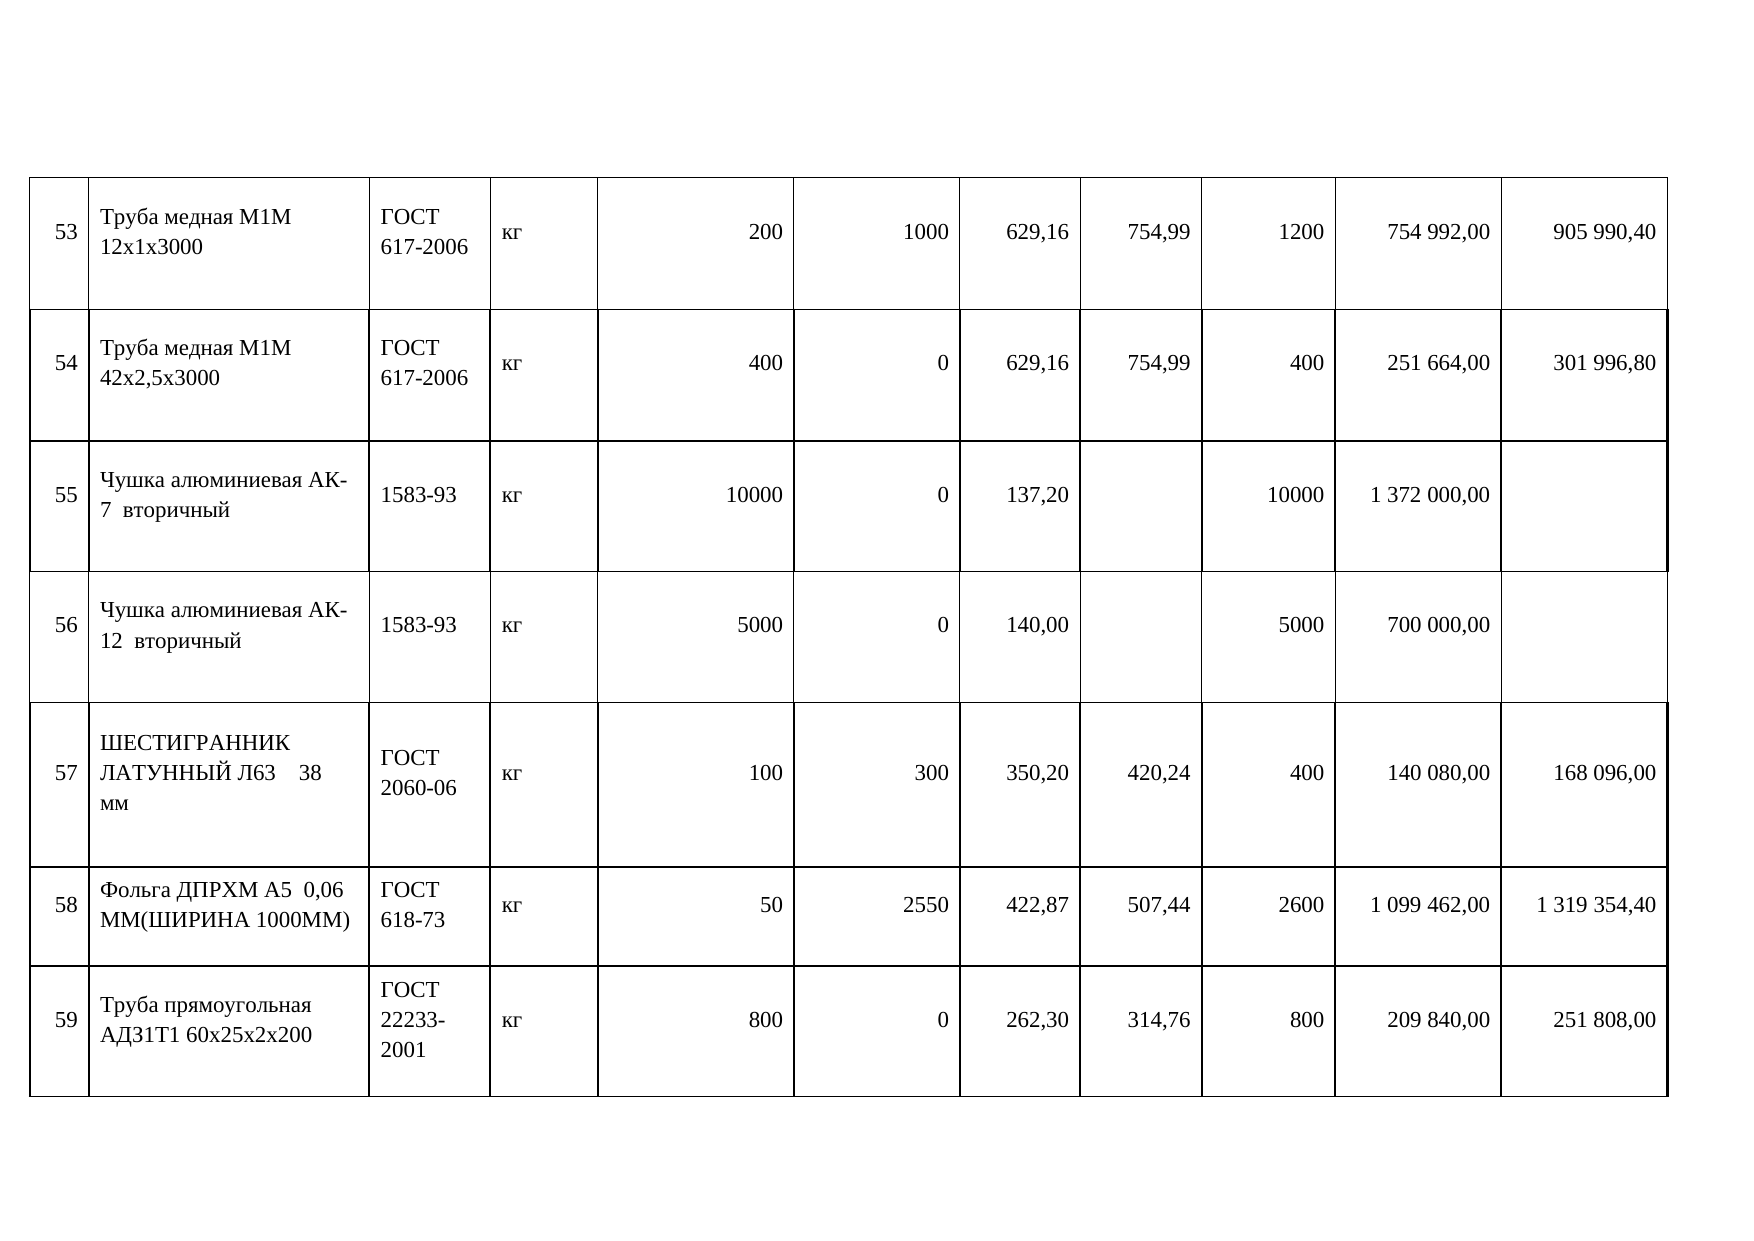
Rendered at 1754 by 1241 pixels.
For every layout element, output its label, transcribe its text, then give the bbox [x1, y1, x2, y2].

table_cell 140,00 [960, 572, 1080, 702]
table_cell 5000 [1202, 572, 1335, 702]
table_cell кг [491, 868, 597, 965]
table_cell 905 990,40 [1502, 178, 1667, 308]
table_cell 507,44 [1081, 868, 1201, 965]
table_cell 251 808,00 [1502, 967, 1666, 1096]
table_cell 0 [795, 967, 959, 1096]
table_cell 53 [30, 178, 88, 308]
table_cell 57 [31, 703, 88, 866]
table_cell 137,20 [961, 442, 1079, 571]
table_cell 300 [795, 703, 959, 866]
table_cell 2550 [795, 868, 959, 965]
table_cell Труба медная М1М 12х1х3000 [89, 178, 369, 308]
table_cell 5000 [598, 572, 793, 702]
table_cell кг [491, 178, 597, 308]
table_cell 10000 [1203, 442, 1334, 571]
table_cell ГОСТ 618-73 [370, 868, 489, 965]
table_cell кг [491, 967, 597, 1096]
table_cell 400 [599, 310, 793, 440]
table_cell 301 996,80 [1502, 310, 1666, 440]
table_cell 800 [599, 967, 793, 1096]
table_cell 100 [599, 703, 793, 866]
table_cell 1 319 354,40 [1502, 868, 1666, 965]
table_cell 629,16 [960, 178, 1080, 308]
table_cell 55 [31, 442, 88, 571]
table_cell 800 [1203, 967, 1334, 1096]
table_cell 350,20 [961, 703, 1079, 866]
table_cell 168 096,00 [1502, 703, 1666, 866]
table_cell 314,76 [1081, 967, 1201, 1096]
table_cell 754,99 [1081, 178, 1201, 308]
table_cell ШЕСТИГРАННИК ЛАТУННЫЙ Л63 38 мм [90, 703, 368, 866]
table_cell кг [491, 703, 597, 866]
table_cell 1 372 000,00 [1336, 442, 1500, 571]
table_cell ГОСТ 617-2006 [370, 178, 490, 308]
table_cell Чушка алюминиевая АК-7 вторичный [90, 442, 368, 571]
table_cell 754,99 [1081, 310, 1201, 440]
table_cell 629,16 [961, 310, 1079, 440]
table_cell 1583-93 [370, 442, 489, 571]
table_cell 140 080,00 [1336, 703, 1500, 866]
table_cell 2600 [1203, 868, 1334, 965]
table_cell Фольга ДПРХМ А5 0,06 ММ(ШИРИНА 1000ММ) [90, 868, 368, 965]
table_cell кг [491, 572, 597, 702]
table_cell [1502, 442, 1666, 571]
table_cell 56 [30, 572, 88, 702]
table_cell 54 [31, 310, 88, 440]
table_cell 420,24 [1081, 703, 1201, 866]
table_cell 59 [31, 967, 88, 1096]
table_cell 262,30 [961, 967, 1079, 1096]
table_cell ГОСТ 617-2006 [370, 310, 489, 440]
table_cell 1200 [1202, 178, 1335, 308]
table_cell кг [491, 442, 597, 571]
table_cell 1583-93 [370, 572, 490, 702]
table_cell 209 840,00 [1336, 967, 1500, 1096]
table_cell 422,87 [961, 868, 1079, 965]
table_cell 200 [598, 178, 793, 308]
table_cell 251 664,00 [1336, 310, 1500, 440]
table_cell 400 [1203, 703, 1334, 866]
table_cell 700 000,00 [1336, 572, 1501, 702]
table_cell 400 [1203, 310, 1334, 440]
table_cell 58 [31, 868, 88, 965]
table_cell [1081, 442, 1201, 571]
table_cell 50 [599, 868, 793, 965]
table_cell ГОСТ 2060-06 [370, 703, 489, 866]
table_cell [1502, 572, 1667, 702]
table_cell 754 992,00 [1336, 178, 1501, 308]
table_cell 10000 [599, 442, 793, 571]
table_cell Труба прямоугольная АДЗ1Т1 60х25х2х200 [90, 967, 368, 1096]
table_cell Труба медная М1М 42х2,5х3000 [90, 310, 368, 440]
table_cell кг [491, 310, 597, 440]
table_cell 0 [795, 442, 959, 571]
table_cell 0 [794, 572, 959, 702]
table_cell 1000 [794, 178, 959, 308]
table_cell ГОСТ 22233-2001 [370, 967, 489, 1096]
table_cell Чушка алюминиевая АК-12 вторичный [89, 572, 369, 702]
table_cell [1081, 572, 1201, 702]
table_cell 0 [795, 310, 959, 440]
table_cell 1 099 462,00 [1336, 868, 1500, 965]
